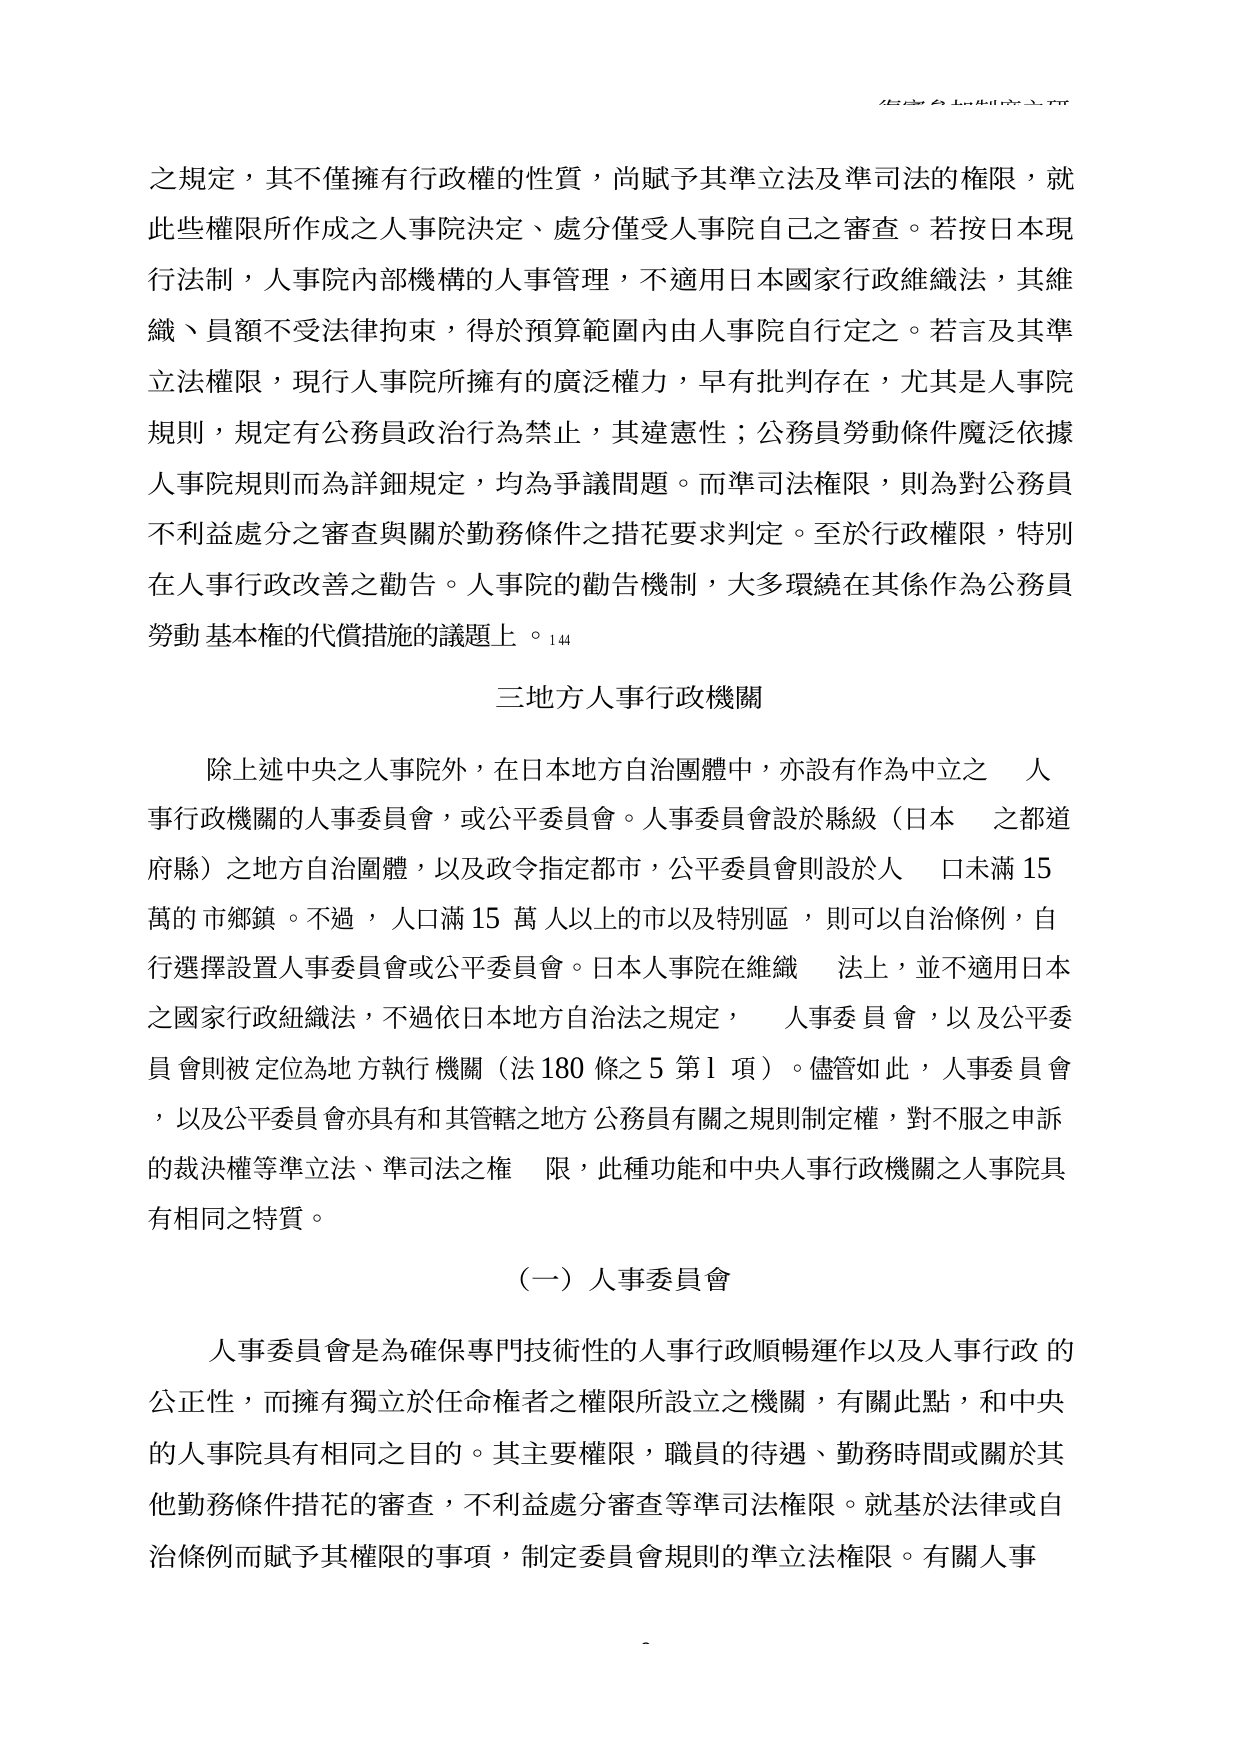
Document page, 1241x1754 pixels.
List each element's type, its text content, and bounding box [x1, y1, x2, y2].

text 除上述中央之人事院外，在日本地方自治團體中，亦設有作為中立之 人事行政機關的人事委員會，或公平委員會。人事委員會設於縣級（日本 之都道府縣）之地方自治圍體，以及政令指定都市，公平委員會則設於人 口未滿 15 萬的 市鄉鎮 。不過 ， 人口滿 15 萬 人以上的市以及特別區 ， 則可以自治條例，自行選擇設置人事委員會或公平委員會。日本人事院在維織 法上，並不適用日本之國家行政紐織法，不過依日本地方自治法之規定， 人事委 員 會 ，以 及公平委員 會則被 定位為地 方執行 機關（法 180 條之 5 第l 項）。儘管如 此 ， 人事委 員 會 ， 以及公平委員 會亦具有和 其管轄之地方 公務員有關之規則制定權，對不服之申訴的裁決權等準立法、準司法之権 限，此種功能和中央人事行政機關之人事院具有相同之特質。 [148, 749, 1077, 1236]
text 之規定，其不僅擁有行政權的性質，尚賦予其準立法及準司法的権限，就此些權限所作成之人事院決定、處分僅受人事院自己之審查。若按日本現行法制，人事院內部機構的人事管理，不適用日本國家行政維織法，其維織丶員額不受法律拘束，得於預算範圍內由人事院自行定之。若言及其準立法權限，現行人事院所擁有的廣泛權力，早有批判存在，尤其是人事院規則，規定有公務員政治行為禁止，其違憲性；公務員勞動條件魔泛依據人事院規則而為詳鈿規定，均為爭議間題。而準司法権限，則為對公務員不利益處分之審查與關於勤務條件之措花要求判定。至於行政權限，特別在人事行政改善之勸告。人事院的勸告機制，大多環繞在其係作為公務員勞動 基本権的代償措施的議題上 。1 44 [148, 158, 1076, 653]
text 人事委員會是為確保專門技術性的人事行政順暢運作以及人事行政 的公正性，而擁有獨立於任命権者之權限所設立之機關，有關此點，和中央的人事院具有相同之目的。其主要權限，職員的待遇、勤務時間或關於其他勤務條件措花的審查，不利益處分審查等準司法権限。就基於法律或自治條例而賦予其權限的事項，制定委員會規則的準立法権限。有關人事 [148, 1330, 1076, 1574]
text 三地方人事行政機關 [496, 677, 1130, 715]
text （一）人事委員會 [502, 1259, 1130, 1297]
